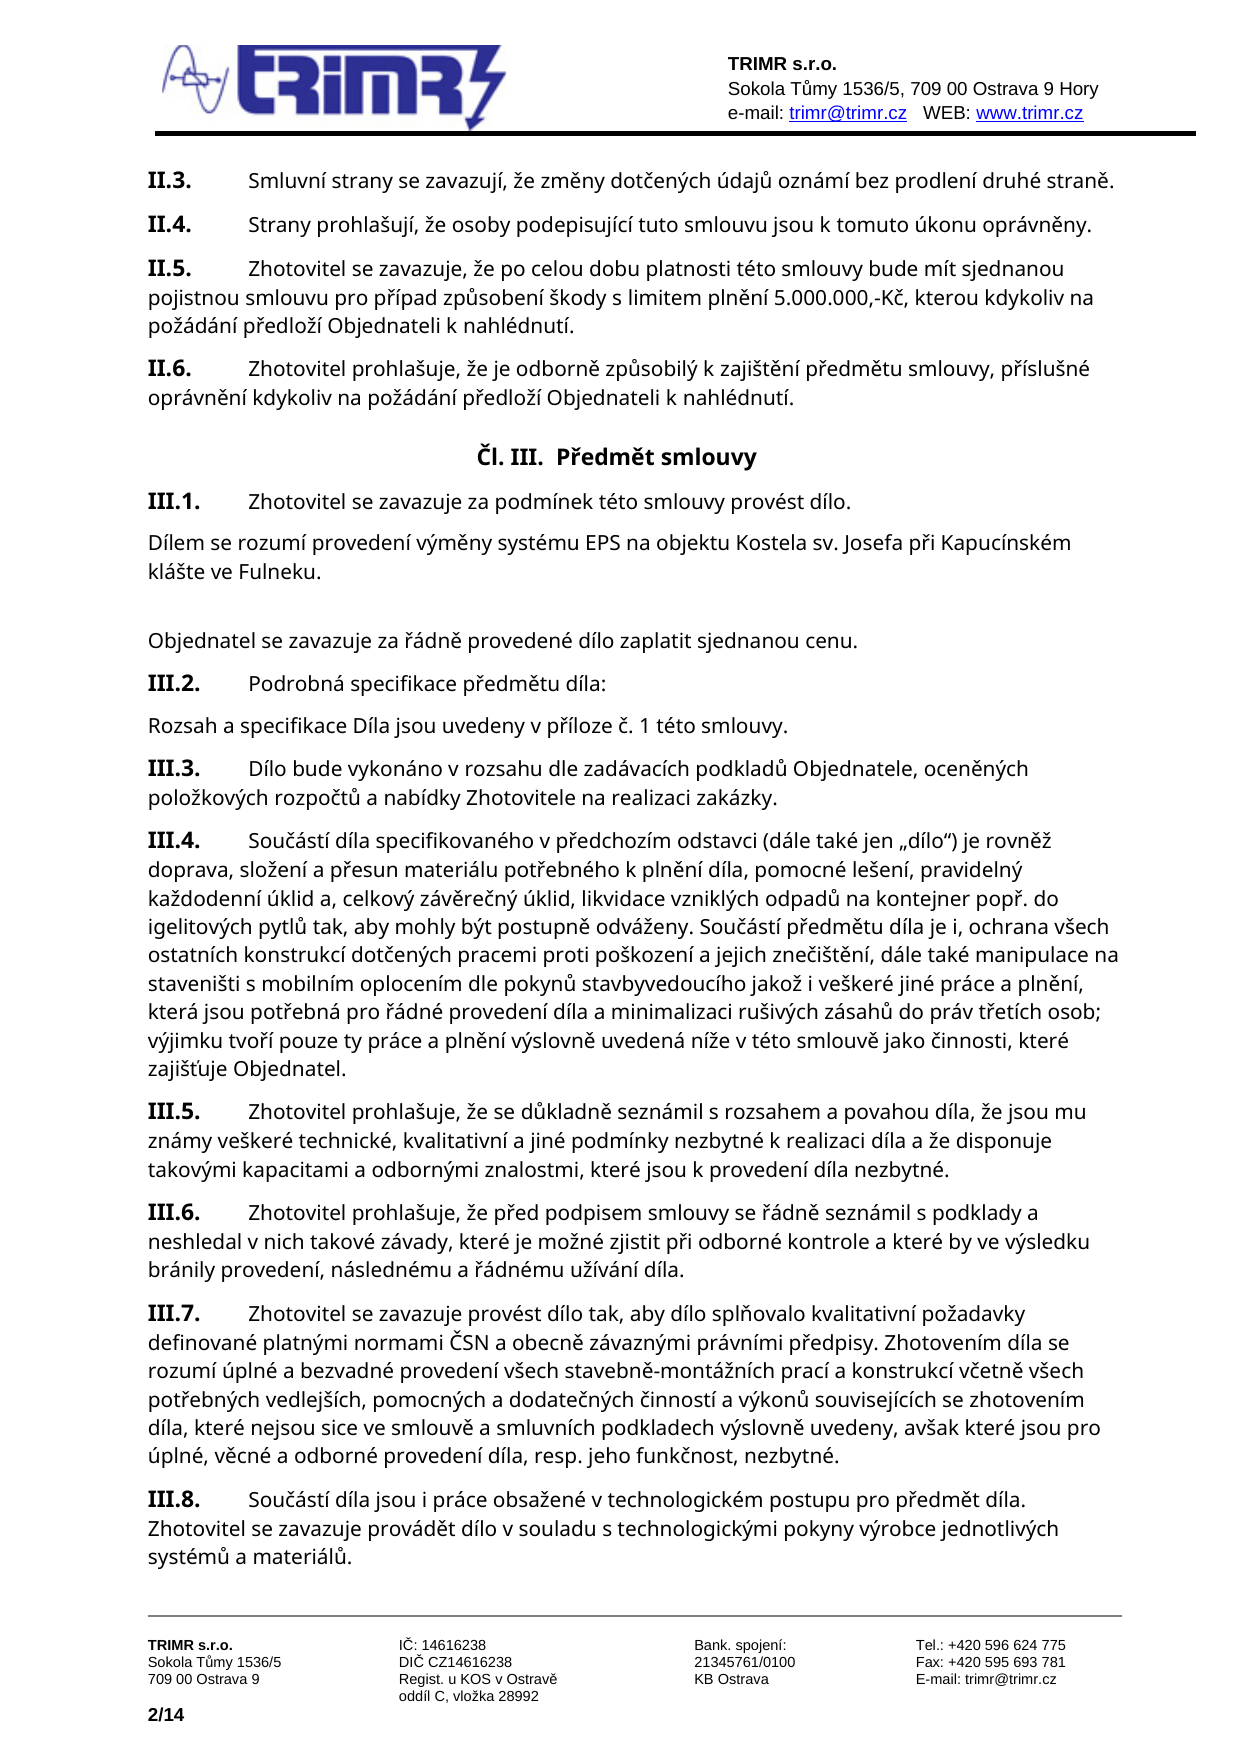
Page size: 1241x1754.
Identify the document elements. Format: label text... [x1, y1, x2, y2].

subtitle Zhotovitel prohlašuje, že se důkladně seznámil s rozsahem a povahou díla, že jsou mu známy veškeré technické, kvalitativní a jiné podmínky nezbytné k realizaci díla a že disponuje takovými kapacitami a odbornými znalostmi, které jsou k provedení díla nezbytné. [148, 1095, 1122, 1183]
subtitle Součástí díla specifikovaného v předchozím odstavci (dále také jen „dílo“) je rovněž doprava, složení a přesun materiálu potřebného k plnění díla, pomocné lešení, pravidelný každodenní úklid a, celkový závěrečný úklid, likvidace vzniklých odpadů na kontejner popř. do igelitových pytlů tak, aby mohly být postupně odváženy. Součástí předmětu díla je i, ochrana všech ostatních konstrukcí dotčených pracemi proti poškození a jejich znečištění, dále také manipulace na staveništi s mobilním oplocením dle pokynů stavbyvedoucího jakož i veškeré jiné práce a plnění, která jsou potřebná pro řádné provedení díla a minimalizaci rušivých zásahů do práv třetích osob; výjimku tvoří pouze ty práce a plnění výslovně uvedená níže v této smlouvě jako činnosti, které zajišťuje Objednatel. [148, 824, 1122, 1083]
subtitle Předmět smlouvy [148, 441, 1122, 472]
subtitle Zhotovitel se zavazuje za podmínek této smlouvy provést dílo. [148, 485, 1122, 516]
text Dílem se rozumí provedení výměny systému EPS na objektu Kostela sv. Josefa při Kapucínském klášte ve Fulneku. [148, 528, 1122, 585]
subtitle Rozsah a specifikace Díla jsou uvedeny v příloze č. 1 této smlouvy. [148, 711, 1122, 739]
subtitle Podrobná specifikace předmětu díla: [148, 667, 1122, 698]
subtitle Součástí díla jsou i práce obsažené v technologickém postupu pro předmět díla. Zhotovitel se zavazuje provádět dílo v souladu s technologickými pokyny výrobce jednotlivých systémů a materiálů. [148, 1482, 1122, 1571]
subtitle Zhotovitel prohlašuje, že je odborně způsobilý k zajištění předmětu smlouvy, příslušné oprávnění kdykoliv na požádání předloží Objednateli k nahlédnutí. [148, 352, 1122, 412]
subtitle Zhotovitel se zavazuje provést dílo tak, aby dílo splňovalo kvalitativní požadavky definované platnými normami ČSN a obecně závaznými právními předpisy. Zhotovením díla se rozumí úplné a bezvadné provedení všech stavebně-montážních prací a konstrukcí včetně všech potřebných vedlejších, pomocných a dodatečných činností a výkonů souvisejících se zhotovením díla, které nejsou sice ve smlouvě a smluvních podkladech výslovně uvedeny, avšak které jsou pro úplné, věcné a odborné provedení díla, resp. jeho funkčnost, nezbytné. [148, 1297, 1122, 1470]
subtitle Strany prohlašují, že osoby podepisující tuto smlouvu jsou k tomuto úkonu oprávněny. [148, 208, 1122, 239]
subtitle Zhotovitel prohlašuje, že před podpisem smlouvy se řádně seznámil s podklady a neshledal v nich takové závady, které je možné zjistit při odborné kontrole a které by ve výsledku bránily provedení, následnému a řádnému užívání díla. [148, 1196, 1122, 1284]
picture [162, 45, 507, 131]
subtitle Objednatel se zavazuje za řádně provedené dílo zaplatit sjednanou cenu. [148, 626, 1122, 655]
subtitle Dílo bude vykonáno v rozsahu dle zadávacích podkladů Objednatele, oceněných položkových rozpočtů a nabídky Zhotovitele na realizaci zakázky. [148, 752, 1122, 812]
subtitle Zhotovitel se zavazuje, že po celou dobu platnosti této smlouvy bude mít sjednanou pojistnou smlouvu pro případ způsobení škody s limitem plnění 5.000.000,-Kč, kterou kdykoliv na požádání předloží Objednateli k nahlédnutí. [148, 251, 1122, 339]
subtitle Smluvní strany se zavazují, že změny dotčených údajů oznámí bez prodlení druhé straně. [148, 164, 1122, 195]
